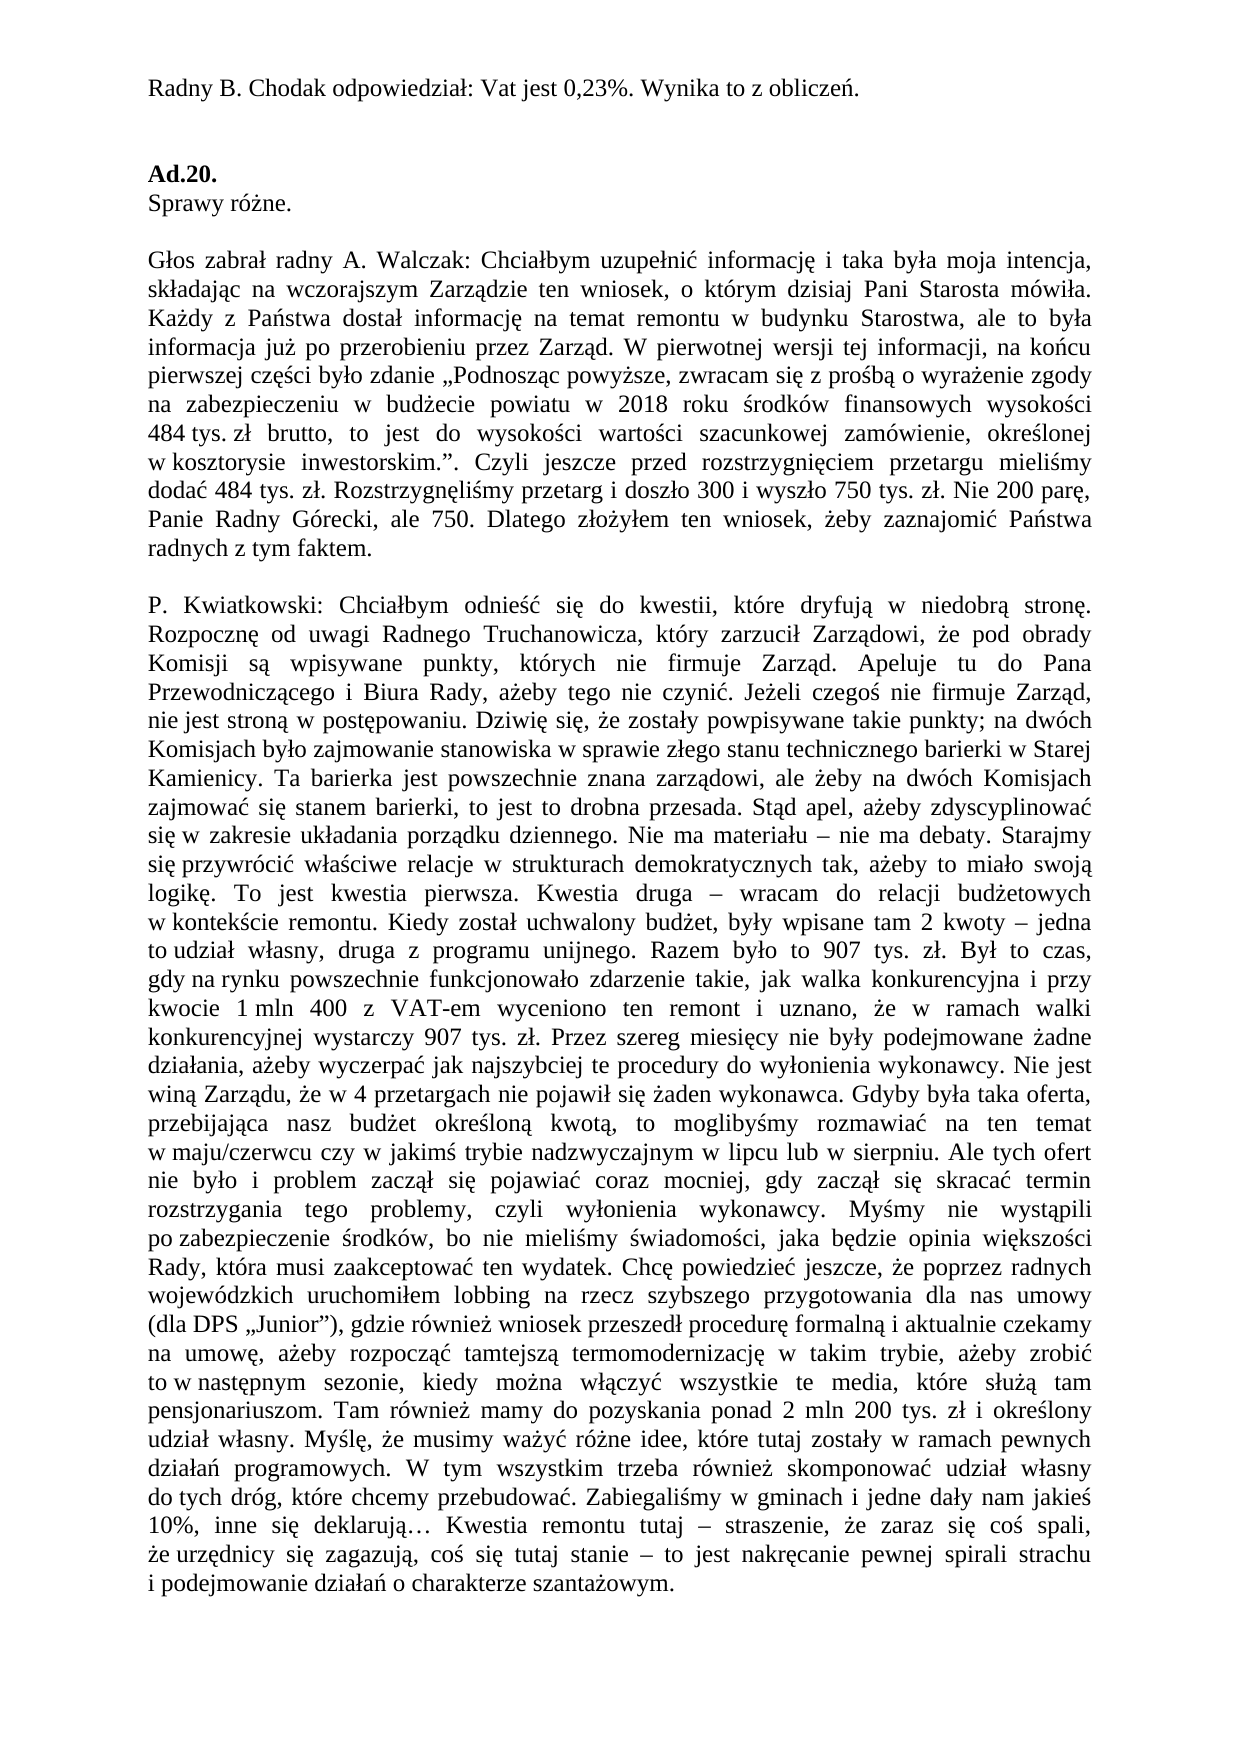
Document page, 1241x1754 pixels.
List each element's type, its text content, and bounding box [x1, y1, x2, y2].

text Głos zabrał radny A. Walczak: Chciałbym uzupełnić informację i taka była moja intencja, składając na wczorajszym Zarządzie ten wniosek, o którym dzisiaj Pani Starosta mówiła. Każdy z Państwa dostał informację na temat remontu w budynku Starostwa, ale to była informacja już po przerobieniu przez Zarząd. W pierwotnej wersji tej informacji, na końcu pierwszej części było zdanie „Podnosząc powyższe, zwracam się z prośbą o wyrażenie zgody na zabezpieczeniu w budżecie powiatu w 2018 roku środków finansowych wysokości 484 tys. zł brutto, to jest do wysokości wartości szacunkowej zamówienie, określonej w kosztorysie inwestorskim.”. Czyli jeszcze przed rozstrzygnięciem przetargu mieliśmy dodać 484 tys. zł. Rozstrzygnęliśmy przetarg i doszło 300 i wyszło 750 tys. zł. Nie 200 parę, Panie Radny Górecki, ale 750. Dlatego złożyłem ten wniosek, żeby zaznajomić Państwa radnych z tym faktem. [148, 246, 1093, 562]
text Ad.20. [148, 159, 1093, 188]
text P. Kwiatkowski: Chciałbym odnieść się do kwestii, które dryfują w niedobrą stronę. Rozpocznę od uwagi Radnego Truchanowicza, który zarzucił Zarządowi, że pod obrady Komisji są wpisywane punkty, których nie firmuje Zarząd. Apeluje tu do Pana Przewodniczącego i Biura Rady, ażeby tego nie czynić. Jeżeli czegoś nie firmuje Zarząd, nie jest stroną w postępowaniu. Dziwię się, że zostały powpisywane takie punkty; na dwóch Komisjach było zajmowanie stanowiska w sprawie złego stanu technicznego barierki w Starej Kamienicy. Ta barierka jest powszechnie znana zarządowi, ale żeby na dwóch Komisjach zajmować się stanem barierki, to jest to drobna przesada. Stąd apel, ażeby zdyscyplinować się w zakresie układania porządku dziennego. Nie ma materiału – nie ma debaty. Starajmy się przywrócić właściwe relacje w strukturach demokratycznych tak, ażeby to miało swoją logikę. To jest kwestia pierwsza. Kwestia druga – wracam do relacji budżetowych w kontekście remontu. Kiedy został uchwalony budżet, były wpisane tam 2 kwoty – jedna to udział własny, druga z programu unijnego. Razem było to 907 tys. zł. Był to czas, gdy na rynku powszechnie funkcjonowało zdarzenie takie, jak walka konkurencyjna i przy kwocie 1 mln 400 z VAT-em wyceniono ten remont i uznano, że w ramach walki konkurencyjnej wystarczy 907 tys. zł. Przez szereg miesięcy nie były podejmowane żadne działania, ażeby wyczerpać jak najszybciej te procedury do wyłonienia wykonawcy. Nie jest winą Zarządu, że w 4 przetargach nie pojawił się żaden wykonawca. Gdyby była taka oferta, przebijająca nasz budżet określoną kwotą, to moglibyśmy rozmawiać na ten temat w maju/czerwcu czy w jakimś trybie nadzwyczajnym w lipcu lub w sierpniu. Ale tych ofert nie było i problem zaczął się pojawiać coraz mocniej, gdy zaczął się skracać termin rozstrzygania tego problemy, czyli wyłonienia wykonawcy. Myśmy nie wystąpili po zabezpieczenie środków, bo nie mieliśmy świadomości, jaka będzie opinia większości Rady, która musi zaakceptować ten wydatek. Chcę powiedzieć jeszcze, że poprzez radnych wojewódzkich uruchomiłem lobbing na rzecz szybszego przygotowania dla nas umowy (dla DPS „Junior”), gdzie również wniosek przeszedł procedurę formalną i aktualnie czekamy na umowę, ażeby rozpocząć tamtejszą termomodernizację w takim trybie, ażeby zrobić to w następnym sezonie, kiedy można włączyć wszystkie te media, które służą tam pensjonariuszom. Tam również mamy do pozyskania ponad 2 mln 200 tys. zł i określony udział własny. Myślę, że musimy ważyć różne idee, które tutaj zostały w ramach pewnych działań programowych. W tym wszystkim trzeba również skomponować udział własny do tych dróg, które chcemy przebudować. Zabiegaliśmy w gminach i jedne dały nam jakieś 10%, inne się deklarują… Kwestia remontu tutaj – straszenie, że zaraz się coś spali, że urzędnicy się zagazują, coś się tutaj stanie – to jest nakręcanie pewnej spirali strachu i podejmowanie działań o charakterze szantażowym. [148, 591, 1093, 1597]
text Sprawy różne. [148, 188, 1093, 217]
text Radny B. Chodak odpowiedział: Vat jest 0,23%. Wynika to z obliczeń. [148, 73, 1093, 102]
